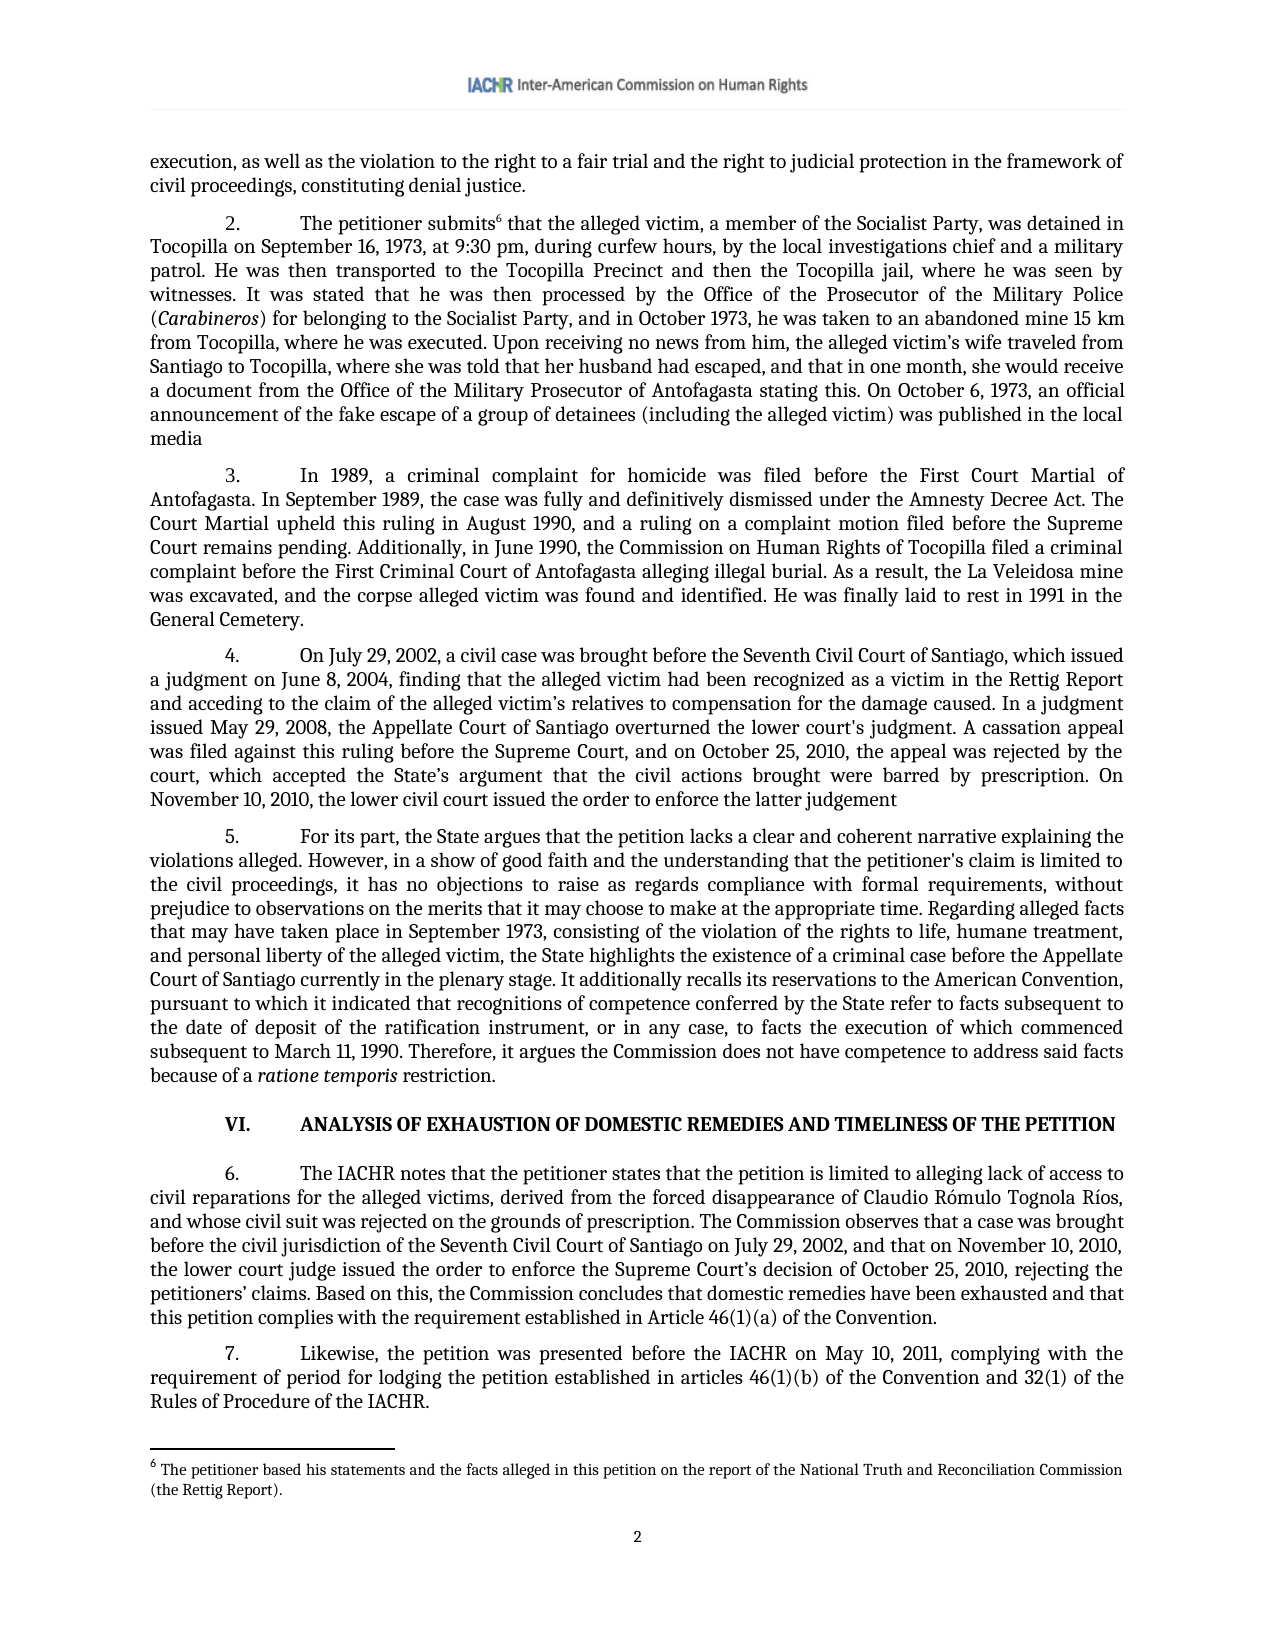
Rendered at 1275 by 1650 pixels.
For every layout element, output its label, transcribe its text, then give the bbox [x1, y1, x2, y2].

picture [456, 75, 819, 95]
list On July 29, 2002, a civil case was brought before the Seventh Civil Court of Santiago, which issued a judgment on June 8, 2004, finding that the alleged victim had been recognized as a victim in the Rettig Report and acceding to the claim of the alleged victim’s relatives to compensation for the damage caused. In a judgment issued May 29, 2008, the Appellate Court of Santiago overturned the lower court's judgment. A cassation appeal was filed against this ruling before the Supreme Court, and on October 25, 2010, the appeal was rejected by the court, which accepted the State’s argument that the civil actions brought were barred by prescription. On November 10, 2010, the lower civil court issued the order to enforce the latter judgement [150, 644, 1125, 812]
list For its part, the State argues that the petition lacks a clear and coherent narrative explaining the violations alleged. However, in a show of good faith and the understanding that the petitioner's claim is limited to the civil proceedings, it has no objections to raise as regards compliance with formal requirements, without prejudice to observations on the merits that it may choose to make at the appropriate time. Regarding alleged facts that may have taken place in September 1973, consisting of the violation of the rights to life, humane treatment, and personal liberty of the alleged victim, the State highlights the existence of a criminal case before the Appellate Court of Santiago currently in the plenary stage. It additionally recalls its reservations to the American Convention, pursuant to which it indicated that recognitions of competence conferred by the State refer to facts subsequent to the date of deposit of the ratification instrument, or in any case, to facts the execution of which commenced subsequent to March 11, 1990. Therefore, it argues the Commission does not have competence to address said facts because of a ratione temporis restriction. [150, 824, 1125, 1088]
text VI. ANALYSIS OF EXHAUSTION OF DOMESTIC REMEDIES AND TIMELINESS OF THE PETITION [150, 1113, 1125, 1137]
list Likewise, the petition was presented before the IACHR on May 10, 2011, complying with the requirement of period for lodging the petition established in articles 46(1)(b) of the Convention and 32(1) of the Rules of Procedure of the IACHR. [150, 1342, 1125, 1414]
list In 1989, a criminal complaint for homicide was filed before the First Court Martial of Antofagasta. In September 1989, the case was fully and definitively dismissed under the Amnesty Decree Act. The Court Martial upheld this ruling in August 1990, and a ruling on a complaint motion filed before the Supreme Court remains pending. Additionally, in June 1990, the Commission on Human Rights of Tocopilla filed a criminal complaint before the First Criminal Court of Antofagasta alleging illegal burial. As a result, the La Veleidosa mine was excavated, and the corpse alleged victim was found and identified. He was finally laid to rest in 1991 in the General Cemetery. [150, 463, 1125, 632]
list The IACHR notes that the petitioner states that the petition is limited to alleging lack of access to civil reparations for the alleged victims, derived from the forced disappearance of Claudio Rómulo Tognola Ríos, and whose civil suit was rejected on the grounds of prescription. The Commission observes that a case was brought before the civil jurisdiction of the Seventh Civil Court of Santiago on July 29, 2002, and that on November 10, 2010, the lower court judge issued the order to enforce the Supreme Court’s decision of October 25, 2010, rejecting the petitioners’ claims. Based on this, the Commission concludes that domestic remedies have been exhausted and that this petition complies with the requirement established in Article 46(1)(a) of the Convention. [150, 1162, 1125, 1329]
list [150, 150, 1125, 198]
list The petitioner submits that the alleged victim, a member of the Socialist Party, was detained in Tocopilla on September 16, 1973, at 9:30 pm, during curfew hours, by the local investigations chief and a military patrol. He was then transported to the Tocopilla Precinct and then the Tocopilla jail, where he was seen by witnesses. It was stated that he was then processed by the Office of the Prosecutor of the Military Police (Carabineros) for belonging to the Socialist Party, and in October 1973, he was taken to an abandoned mine 15 km from Tocopilla, where he was executed. Upon receiving no news from him, the alleged victim’s wife traveled from Santiago to Tocopilla, where she was told that her husband had escaped, and that in one month, she would receive a document from the Office of the Military Prosecutor of Antofagasta stating this. On October 6, 1973, an official announcement of the fake escape of a group of detainees (including the alleged victim) was published in the local media [150, 210, 1125, 451]
